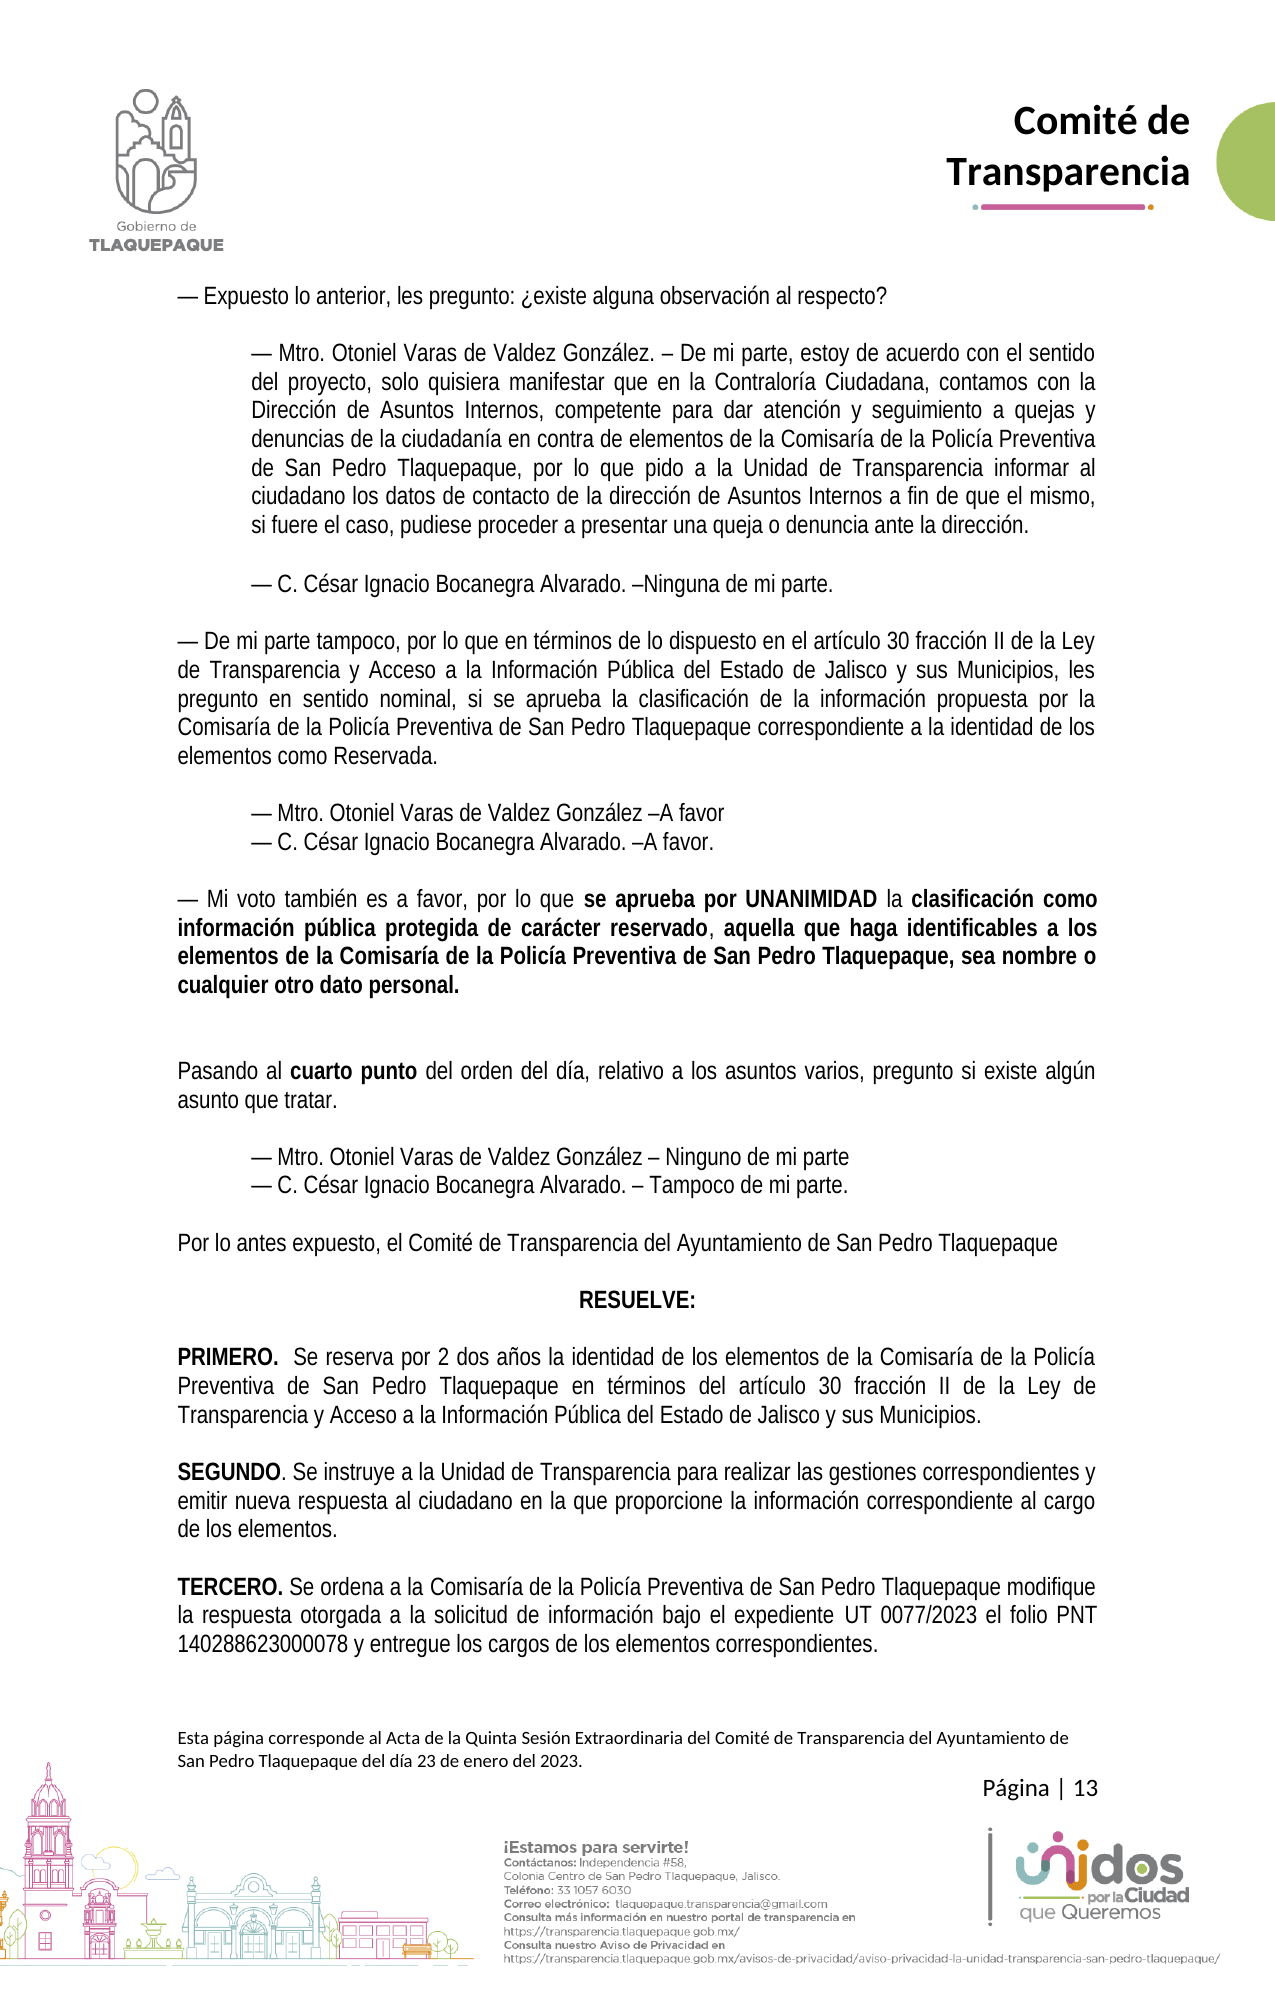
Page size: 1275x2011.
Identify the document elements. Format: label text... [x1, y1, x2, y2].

text — C. César Ignacio Bocanegra Alvarado. –A favor. [251, 827, 1098, 855]
text SEGUNDO. Se instruye a la Unidad de Transparencia para realizar las gestiones correspondientes y emitir nueva respuesta al ciudadano en la que proporcione la información correspondiente al cargo de los elementos. [177, 1457, 1098, 1543]
text TERCERO. Se ordena a la Comisaría de la Policía Preventiva de San Pedro Tlaquepaque modifique la respuesta otorgada a la solicitud de información bajo el expediente UT 0077/2023 el folio PNT 140288623000078 y entregue los cargos de los elementos correspondientes. [177, 1572, 1098, 1657]
text Pasando al cuarto punto del orden del día, relativo a los asuntos varios, pregunto si existe algún asunto que tratar. [177, 1056, 1098, 1113]
text Por lo antes expuesto, el Comité de Transparencia del Ayuntamiento de San Pedro Tlaquepaque [177, 1228, 1098, 1256]
picture [0, 0, 1275, 2008]
text — Mtro. Otoniel Varas de Valdez González –A favor [251, 798, 1098, 827]
text — Mtro. Otoniel Varas de Valdez González. – De mi parte, estoy de acuerdo con el sentido del proyecto, solo quisiera manifestar que en la Contraloría Ciudadana, contamos con la Dirección de Asuntos Internos, competente para dar atención y seguimiento a quejas y denuncias de la ciudadanía en contra de elementos de la Comisaría de la Policía Preventiva de San Pedro Tlaquepaque, por lo que pido a la Unidad de Transparencia informar al ciudadano los datos de contacto de la dirección de Asuntos Internos a fin de que el mismo, si fuere el caso, pudiese proceder a presentar una queja o denuncia ante la dirección. [251, 338, 1098, 538]
text RESUELVE: [177, 1285, 1098, 1314]
text — C. César Ignacio Bocanegra Alvarado. – Tampoco de mi parte. [251, 1171, 1098, 1199]
text — Mi voto también es a favor, por lo que se aprueba por UNANIMIDAD la clasificación como información pública protegida de carácter reservado, aquella que haga identificables a los elementos de la Comisaría de la Policía Preventiva de San Pedro Tlaquepaque, sea nombre o cualquier otro dato personal. [177, 884, 1098, 999]
text — C. César Ignacio Bocanegra Alvarado. –Ninguna de mi parte. [251, 569, 1098, 598]
text PRIMERO. Se reserva por 2 dos años la identidad de los elementos de la Comisaría de la Policía Preventiva de San Pedro Tlaquepaque en términos del artículo 30 fracción II de la Ley de Transparencia y Acceso a la Información Pública del Estado de Jalisco y sus Municipios. [177, 1342, 1098, 1428]
text — Expuesto lo anterior, les pregunto: ¿existe alguna observación al respecto? [177, 281, 1098, 309]
text — Mtro. Otoniel Varas de Valdez González – Ninguno de mi parte [251, 1142, 1098, 1171]
text — De mi parte tampoco, por lo que en términos de lo dispuesto en el artículo 30 fracción II de la Ley de Transparencia y Acceso a la Información Pública del Estado de Jalisco y sus Municipios, les pregunto en sentido nominal, si se aprueba la clasificación de la información propuesta por la Comisaría de la Policía Preventiva de San Pedro Tlaquepaque correspondiente a la identidad de los elementos como Reservada. [177, 626, 1098, 769]
